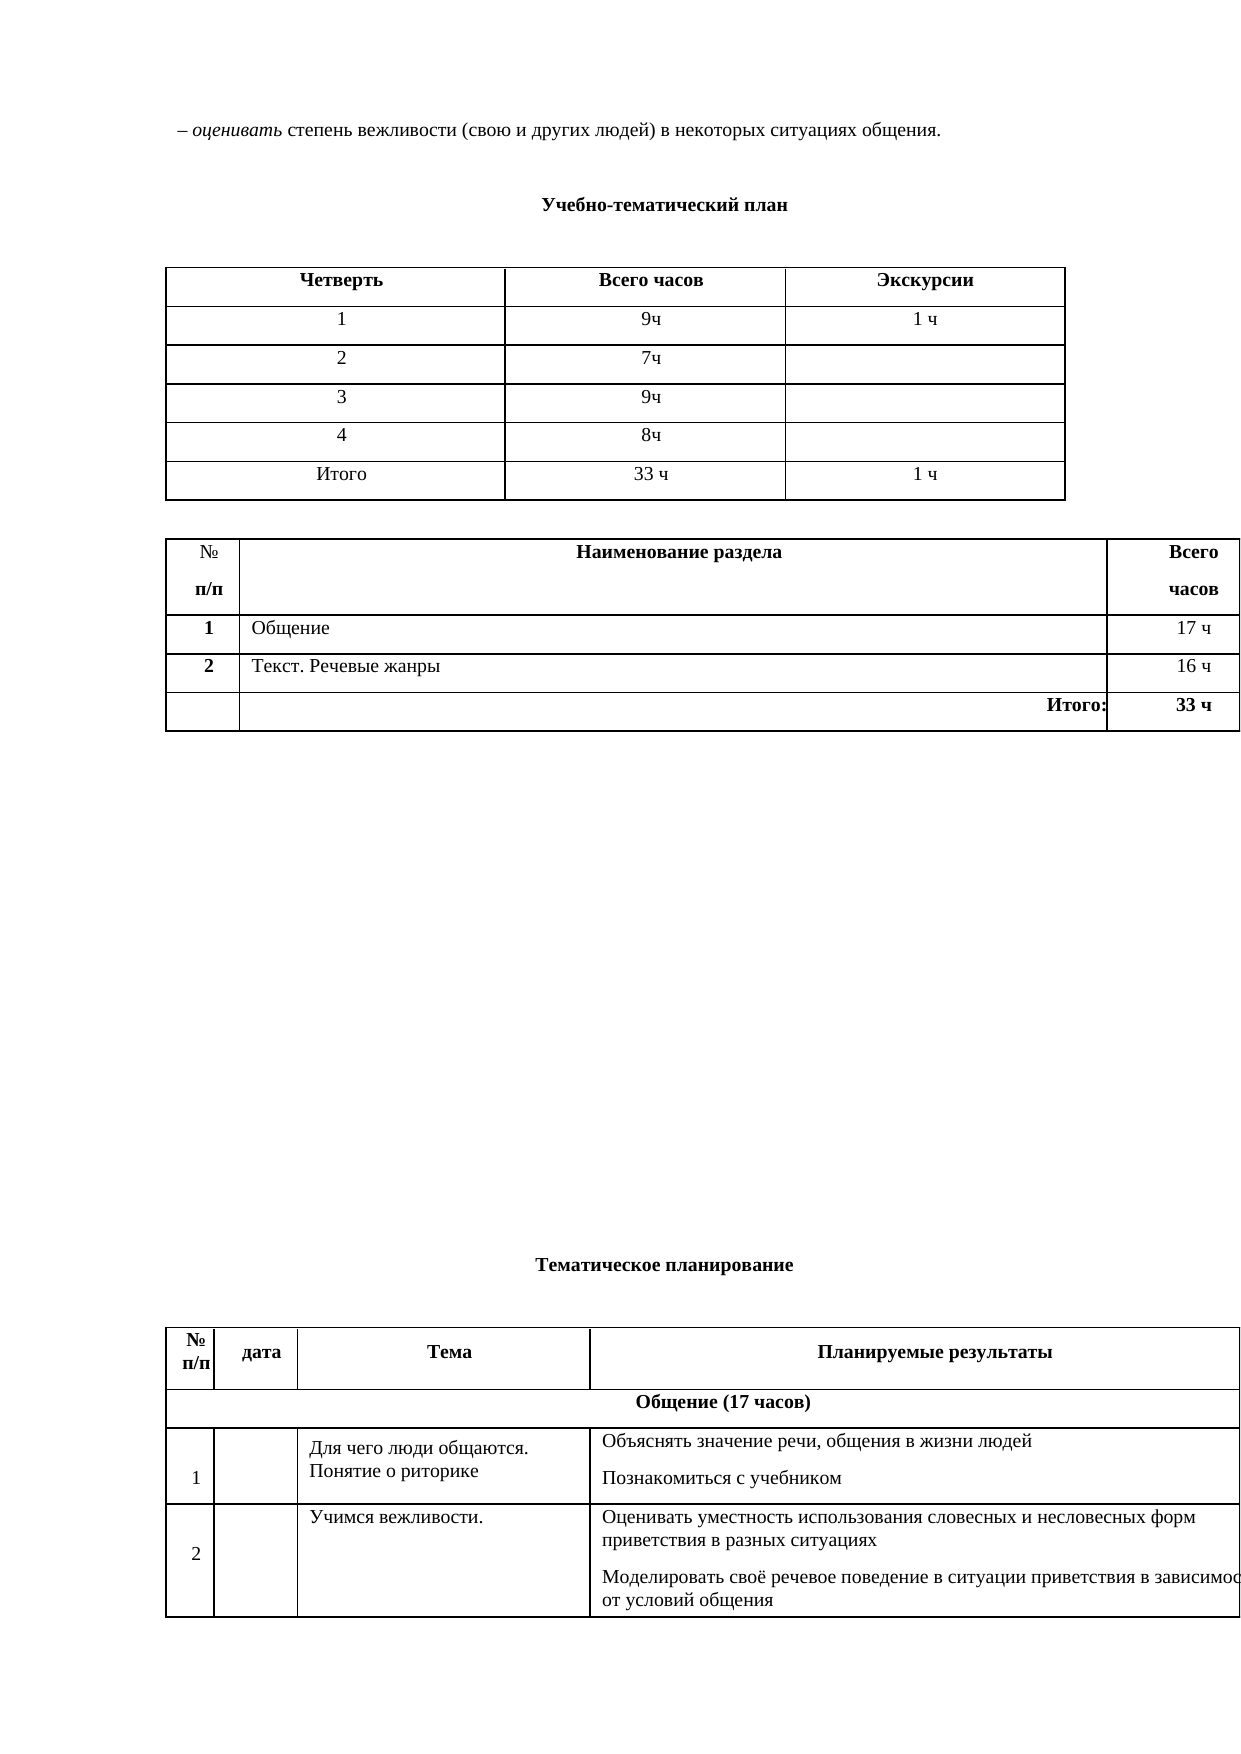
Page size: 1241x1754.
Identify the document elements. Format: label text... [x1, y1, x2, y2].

table_header Тема [298, 1328, 590, 1388]
table_cell 1 ч [786, 307, 1064, 344]
table_cell 2 [167, 655, 239, 692]
table_cell [215, 1429, 297, 1503]
table_header Всего часов [1108, 540, 1239, 614]
table_header Всего часов [506, 268, 785, 306]
table_cell 1 [167, 1429, 213, 1503]
table_cell 16 ч [1108, 655, 1239, 692]
table_cell 17 ч [1108, 616, 1239, 653]
table_cell 2 [167, 1505, 213, 1616]
table_header № п/п [167, 1328, 214, 1388]
table_header Наименование раздела [240, 540, 1106, 614]
text Тематическое планирование [177, 1252, 1152, 1275]
table_cell [786, 423, 1064, 461]
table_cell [591, 1505, 1239, 1616]
table_cell Общение [240, 616, 1106, 653]
table_cell Текст. Речевые жанры [240, 655, 1106, 692]
table_cell 1 [167, 307, 504, 344]
table_cell [786, 346, 1064, 383]
table_cell 1 ч [786, 462, 1064, 499]
text Учебно-тематический план [177, 192, 1152, 215]
table_cell 8ч [506, 423, 785, 461]
table_cell 4 [167, 423, 504, 461]
table_cell 2 [167, 346, 504, 383]
table_header дата [215, 1328, 297, 1388]
table_cell 33 ч [1108, 693, 1239, 730]
table_cell [167, 693, 239, 730]
table_header № п/п [167, 540, 239, 614]
table_cell Общение (17 часов) [167, 1390, 1239, 1427]
table_cell Итого [167, 462, 504, 499]
table_cell 1 [167, 616, 239, 653]
table_cell 7ч [506, 346, 785, 383]
table_cell [786, 385, 1064, 422]
table_cell [215, 1505, 297, 1616]
table_cell 3 [167, 385, 504, 422]
table_cell Итого: [240, 693, 1106, 730]
table_cell Учимся вежливости. [298, 1505, 589, 1616]
table_cell Объяснять значение речи, общения в жизни людей Познакомиться с учебником [591, 1429, 1239, 1503]
table_cell 33 ч [506, 462, 785, 499]
table_header Экскурсии [786, 268, 1064, 306]
table_cell 9ч [506, 385, 785, 422]
text – оценивать степень вежливости (свою и других людей) в некоторых ситуациях общения. [177, 118, 1152, 141]
table_cell 9ч [506, 307, 785, 344]
table_header Планируемые результаты [591, 1328, 1239, 1388]
table_cell Для чего люди общаются. Понятие о риторике [298, 1429, 589, 1503]
table_header Четверть [167, 268, 505, 306]
